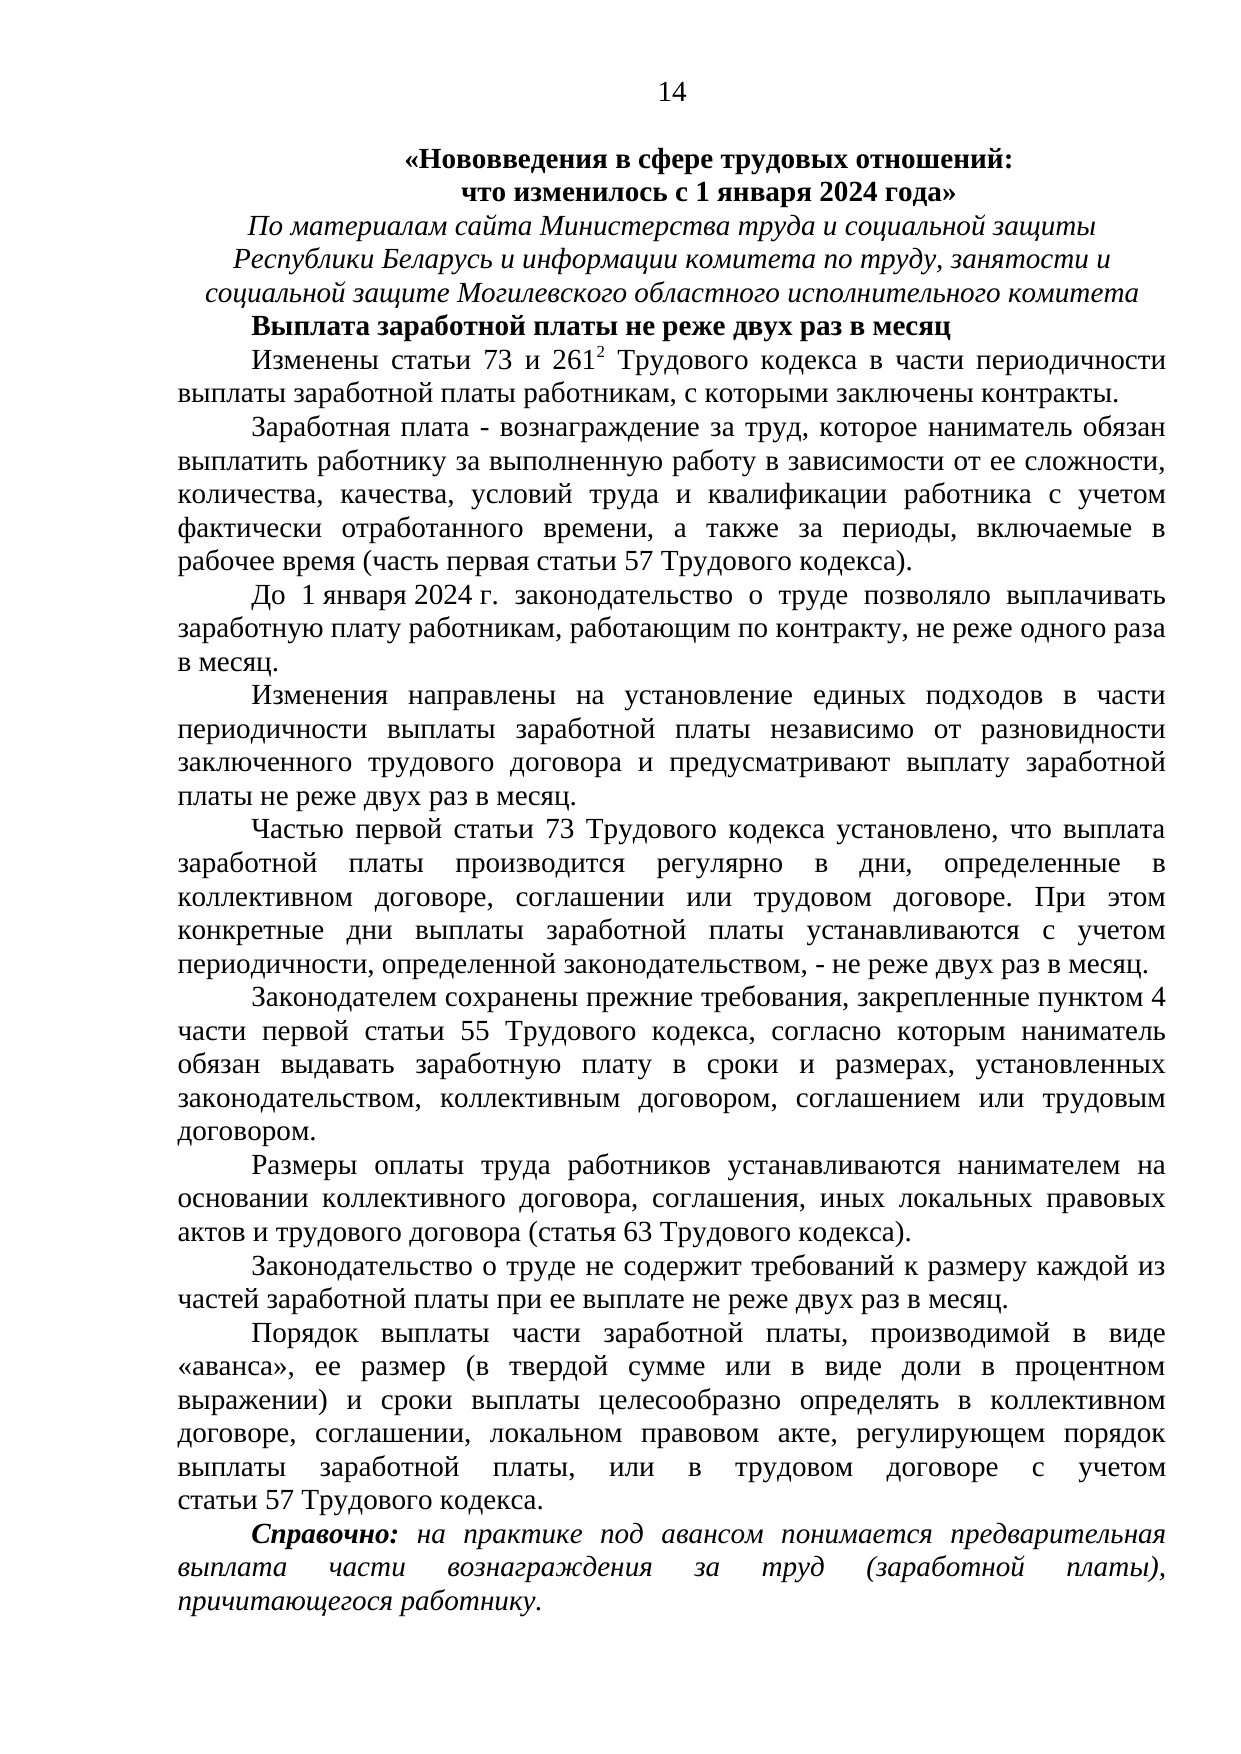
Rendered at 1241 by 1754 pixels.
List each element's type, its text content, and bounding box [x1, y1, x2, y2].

text Изменения направлены на установление единых подходов в части периодичности выплаты заработной платы независимо от разновидности заключенного трудового договора и предусматривают выплату заработной платы не реже двух раз в месяц. [177, 677, 1167, 812]
text Изменены статьи 73 и 2612 Трудового кодекса в части периодичности выплаты заработной платы работникам, с которыми заключены контракты. [177, 342, 1167, 409]
text До 1 января 2024 г. законодательство о труде позволяло выплачивать заработную плату работникам, работающим по контракту, не реже одного раза в месяц. [177, 577, 1167, 677]
text что изменилось с 1 января 2024 года» [177, 174, 1167, 208]
text Законодательство о труде не содержит требований к размеру каждой из частей заработной платы при ее выплате не реже двух раз в месяц. [177, 1248, 1167, 1315]
text Выплата заработной платы не реже двух раз в месяц [177, 308, 1167, 342]
text Заработная плата - вознаграждение за труд, которое наниматель обязан выплатить работнику за выполненную работу в зависимости от ее сложности, количества, качества, условий труда и квалификации работника с учетом фактически отработанного времени, а также за периоды, включаемые в рабочее время (часть первая статьи 57 Трудового кодекса). [177, 409, 1167, 577]
text «Нововведения в сфере трудовых отношений: [177, 141, 1167, 174]
text Размеры оплаты труда работников устанавливаются нанимателем на основании коллективного договора, соглашения, иных локальных правовых актов и трудового договора (статья 63 Трудового кодекса). [177, 1147, 1167, 1248]
text Частью первой статьи 73 Трудового кодекса установлено, что выплата заработной платы производится регулярно в дни, определенные в коллективном договоре, соглашении или трудовом договоре. При этом конкретные дни выплаты заработной платы устанавливаются с учетом периодичности, определенной законодательством, - не реже двух раз в месяц. [177, 812, 1167, 979]
text Порядок выплаты части заработной платы, производимой в виде «аванса», ее размер (в твердой сумме или в виде доли в процентном выражении) и сроки выплаты целесообразно определять в коллективном договоре, соглашении, локальном правовом акте, регулирующем порядок выплаты заработной платы, или в трудовом договоре с учетом статьи 57 Трудового кодекса. [177, 1315, 1167, 1516]
text Законодателем сохранены прежние требования, закрепленные пунктом 4 части первой статьи 55 Трудового кодекса, согласно которым наниматель обязан выдавать заработную плату в сроки и размерах, установленных законодательством, коллективным договором, соглашением или трудовым договором. [177, 979, 1167, 1147]
text Справочно: на практике под авансом понимается предварительная выплата части вознаграждения за труд (заработной платы), причитающегося работнику. [177, 1516, 1167, 1617]
text По материалам сайта Министерства труда и социальной защиты Республики Беларусь и информации комитета по труду, занятости и социальной защите Могилевского областного исполнительного комитета [177, 208, 1167, 308]
